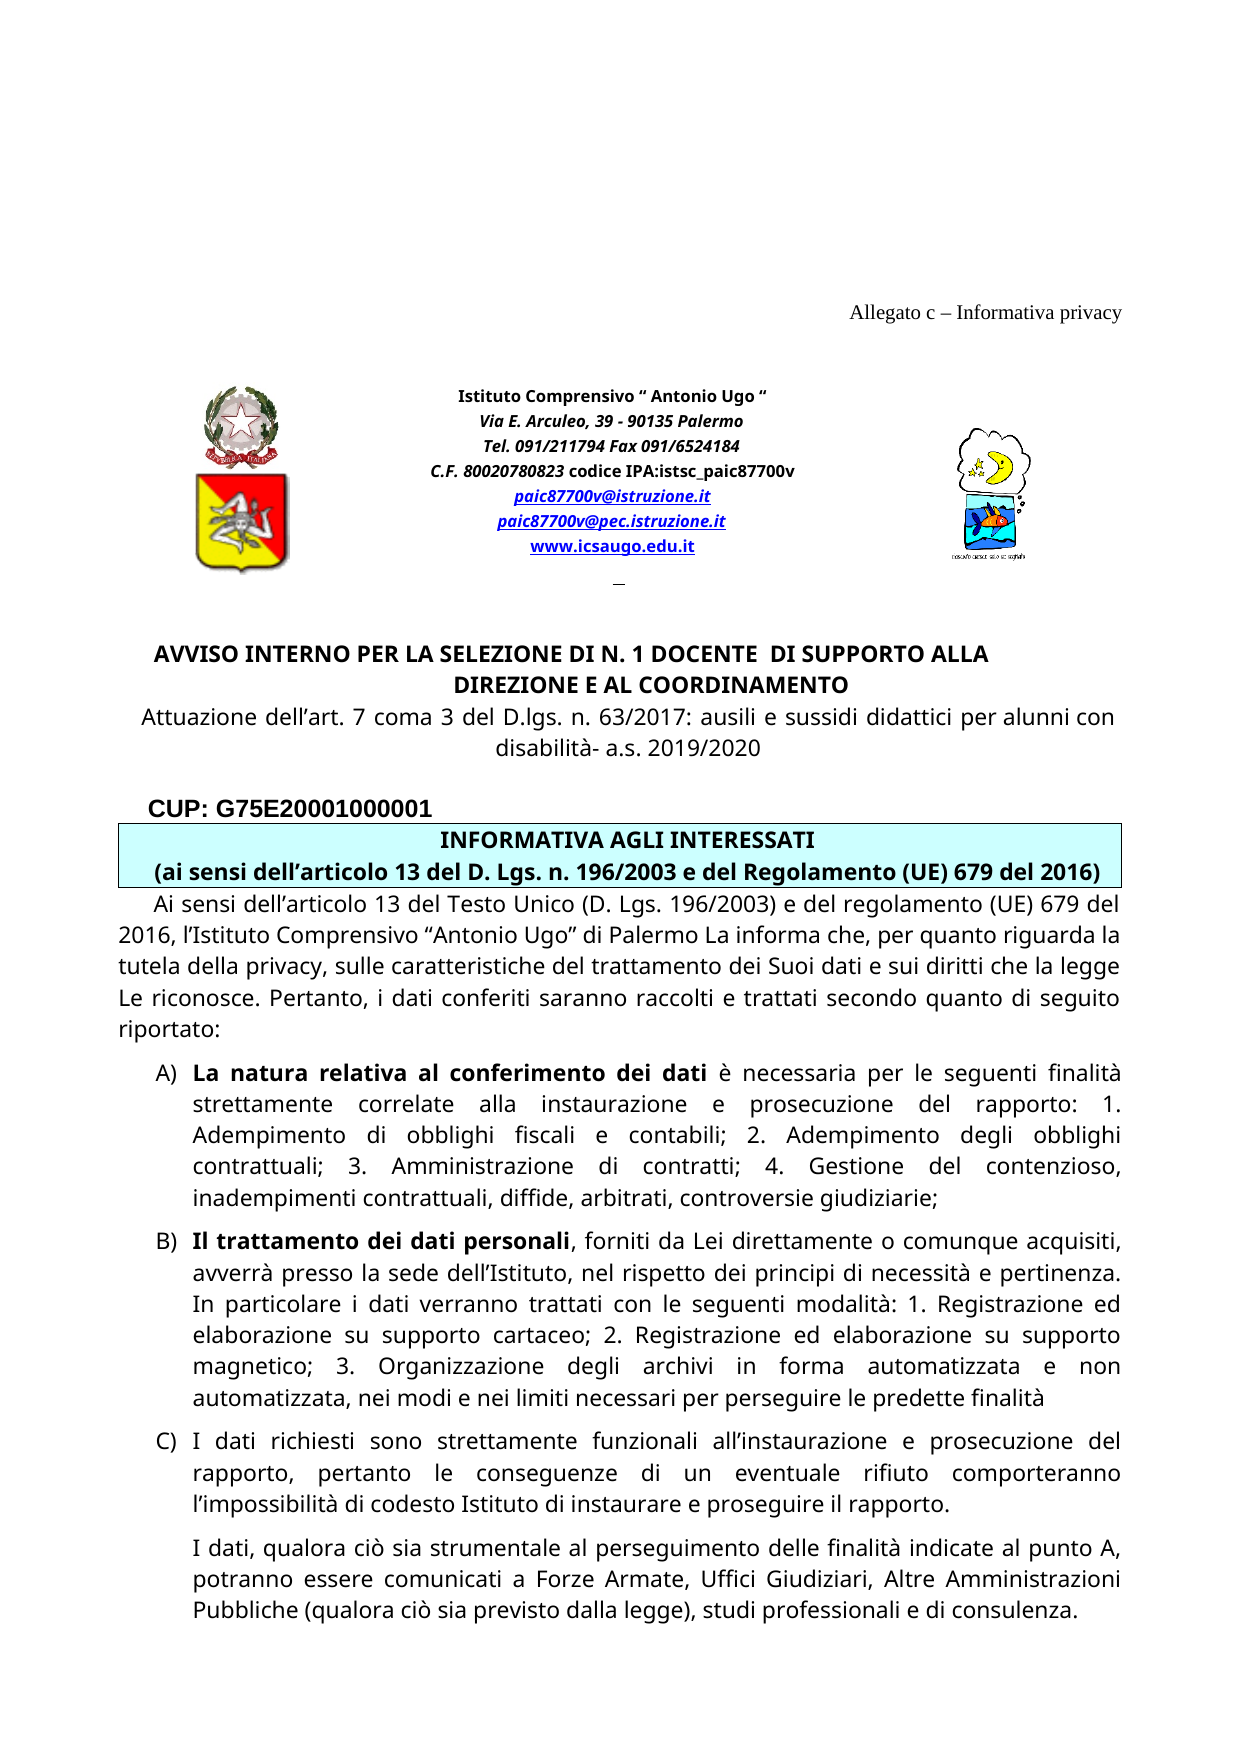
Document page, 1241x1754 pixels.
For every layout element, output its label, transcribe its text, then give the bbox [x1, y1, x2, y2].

picture [194, 382, 290, 575]
list I dati richiesti sono strettamente funzionali all’instaurazione e prosecuzione del rapporto, pertanto le conseguenze di un eventuale rifiuto comporteranno l’impossibilità di codesto Istituto di instaurare e proseguire il rapporto. [155, 1425, 1122, 1519]
text CUP: G75E20001000001 [148, 794, 1122, 823]
table_header INFORMATIVA AGLI INTERESSATI (ai sensi dell’articolo 13 del D. Lgs. n. 196/2003 e del Regolamento (UE) 679 del 2016) [119, 824, 1121, 887]
text Ai sensi dell’articolo 13 del Testo Unico (D. Lgs. 196/2003) e del regolamento (UE) 679 del 2016, l’Istituto Comprensivo “Antonio Ugo” di Palermo La informa che, per quanto riguarda la tutela della privacy, sulle caratteristiche del trattamento dei Suoi dati e sui diritti che la legge Le riconosce. Pertanto, i dati conferiti saranno raccolti e trattati secondo quanto di seguito riportato: [118, 888, 1122, 1044]
text Allegato c – Informativa privacy [118, 300, 1122, 324]
text Attuazione dell’art. 7 coma 3 del D.lgs. n. 63/2017: ausili e sussidi didattici per alunni con disabilità- a.s. 2019/2020 [134, 701, 1122, 763]
picture [946, 413, 1035, 569]
table_header [915, 383, 1066, 589]
text AVVISO INTERNO PER LA SELEZIONE DI N. 1 DOCENTE DI SUPPORTO ALLA DIREZIONE E AL COORDINAMENTO [103, 638, 1111, 701]
list Il trattamento dei dati personali, forniti da Lei direttamente o comunque acquisiti, avverrà presso la sede dell’Istituto, nel rispetto dei principi di necessità e pertinenza. In particolare i dati verranno trattati con le seguenti modalità: 1. Registrazione ed elaborazione su supporto cartaceo; 2. Registrazione ed elaborazione su supporto magnetico; 3. Organizzazione degli archivi in forma automatizzata e non automatizzata, nei modi e nei limiti necessari per perseguire le predette finalità [155, 1225, 1122, 1413]
text I dati, qualora ciò sia strumentale al perseguimento delle finalità indicate al punto A, potranno essere comunicati a Forze Armate, Uffici Giudiziari, Altre Amministrazioni Pubbliche (qualora ciò sia previsto dalla legge), studi professionali e di consulenza. [192, 1531, 1122, 1625]
table_header Istituto Comprensivo “ Antonio Ugo “ Via E. Arculeo, 39 - 90135 Palermo Tel. 091/211794 Fax 091/6524184 C.F. 80020780823 codice IPA:istsc_paic87700v paic87700v@istruzione.it paic87700v@pec.istruzione.it www.icsaugo.edu.it [310, 383, 915, 589]
list La natura relativa al conferimento dei dati è necessaria per le seguenti finalità strettamente correlate alla instaurazione e prosecuzione del rapporto: 1. Adempimento di obblighi fiscali e contabili; 2. Adempimento degli obblighi contrattuali; 3. Amministrazione di contratti; 4. Gestione del contenzioso, inadempimenti contrattuali, diffide, arbitrati, controversie giudiziarie; [155, 1056, 1122, 1213]
table_header [174, 383, 310, 589]
